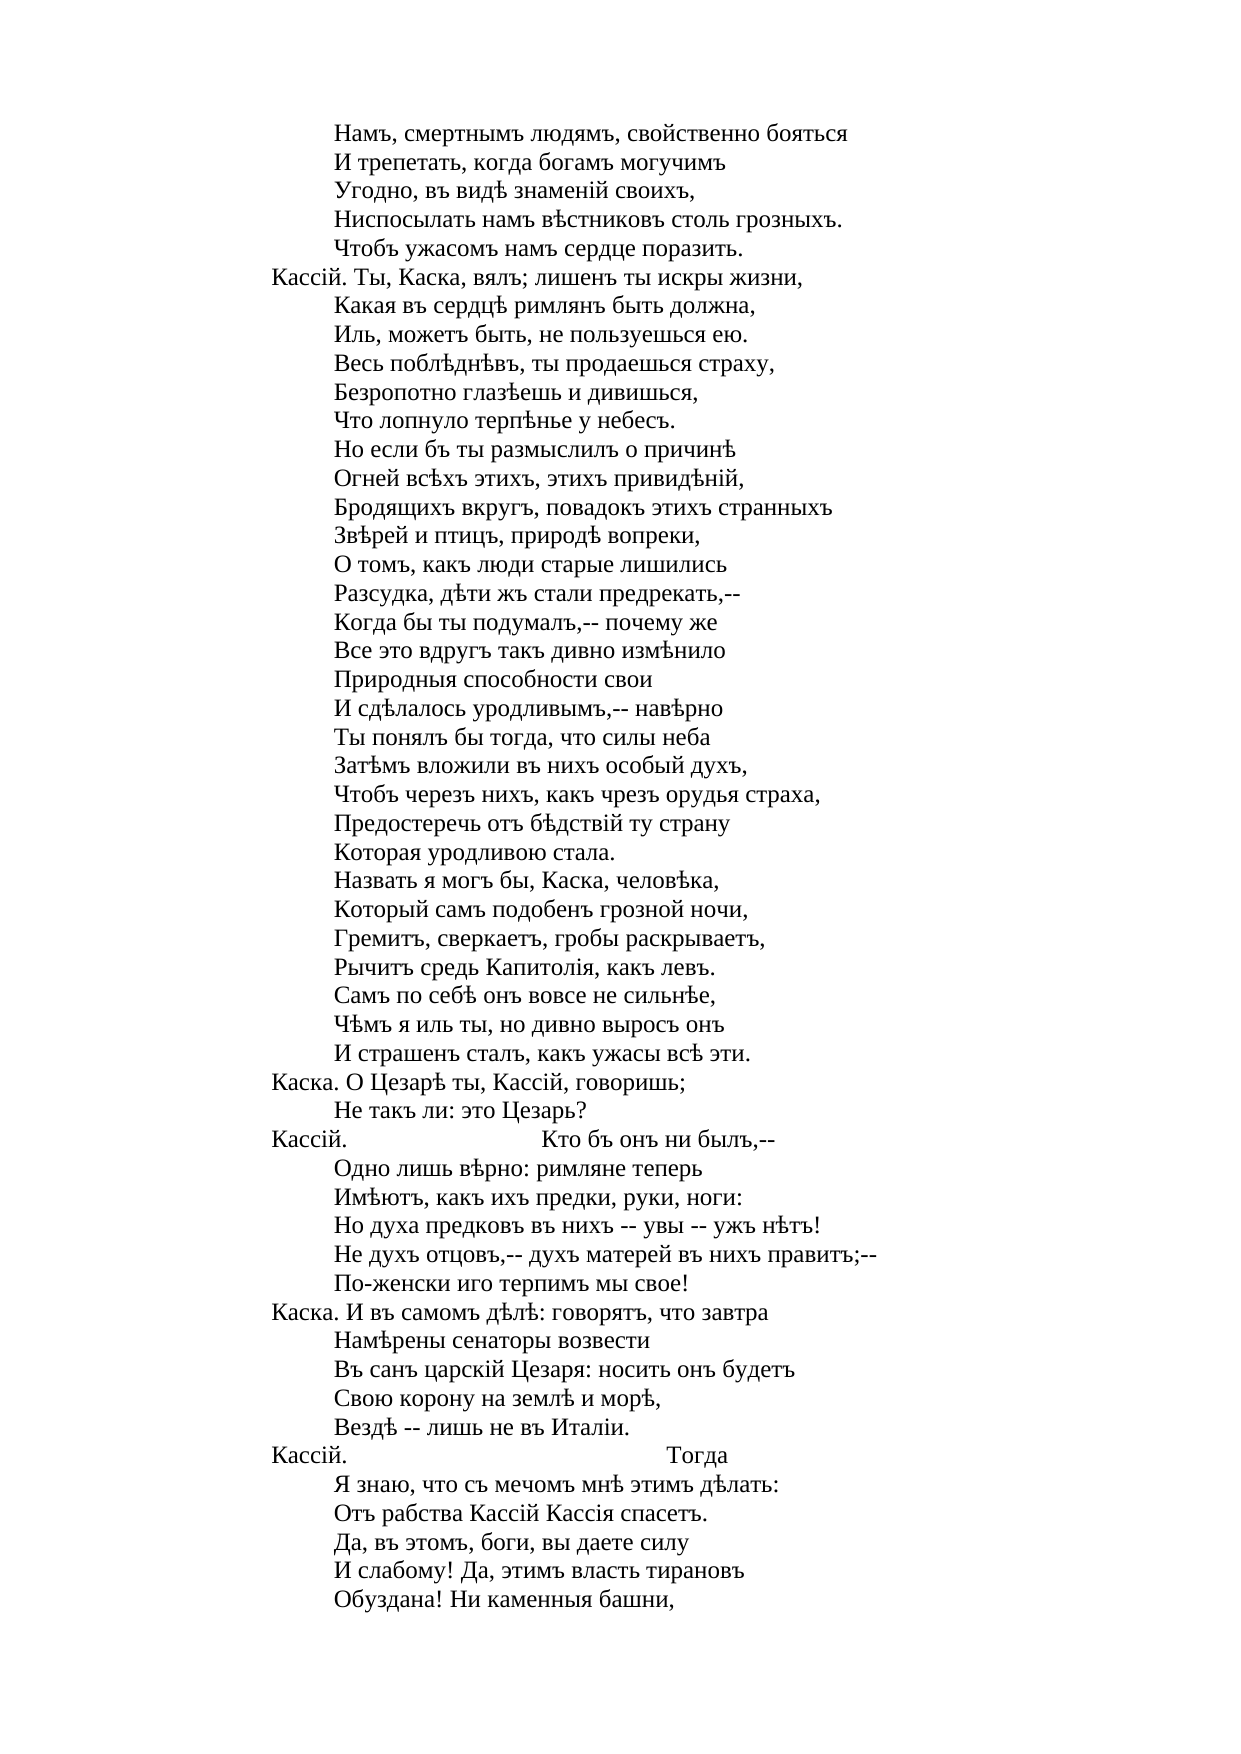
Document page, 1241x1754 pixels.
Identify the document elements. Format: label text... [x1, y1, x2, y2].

text Который самъ подобенъ грозной ночи, [252, 894, 1152, 923]
text Самъ по себѣ онъ вовсе не сильнѣе, [252, 981, 1152, 1009]
text Да, въ этомъ, боги, вы даете силу [252, 1527, 1152, 1556]
text Не духъ отцовъ,-- духъ матерей въ нихъ правитъ;-- [252, 1239, 1152, 1268]
text Каска. И въ самомъ дѣлѣ: говорятъ, что завтра [252, 1297, 1152, 1326]
text Кассій. Кто бъ онъ ни былъ,-- [252, 1124, 1152, 1153]
text Которая уродливою стала. [252, 837, 1152, 866]
text Каска. О Цезарѣ ты, Кассій, говоришь; [252, 1067, 1152, 1096]
text Чтобъ ужасомъ намъ сердце поразить. [252, 233, 1152, 262]
text Чѣмъ я иль ты, но дивно выросъ онъ [252, 1009, 1152, 1038]
text Кассій. Тогда [252, 1441, 1152, 1469]
text И сдѣлалось уродливымъ,-- навѣрно [252, 693, 1152, 722]
text Назвать я могъ бы, Каска, человѣка, [252, 866, 1152, 894]
text Звѣрей и птицъ, природѣ вопреки, [252, 521, 1152, 549]
text Кассій. Ты, Каска, вялъ; лишенъ ты искры жизни, [252, 262, 1152, 291]
text Намъ, смертнымъ людямъ, свойственно бояться [252, 118, 1152, 147]
text Чтобъ черезъ нихъ, какъ чрезъ орудья страха, [252, 779, 1152, 808]
text Предостеречь отъ бѣдствій ту страну [252, 808, 1152, 837]
text Когда бы ты подумалъ,-- почему же [252, 607, 1152, 636]
text Въ санъ царскій Цезаря: носить онъ будетъ [252, 1354, 1152, 1383]
text Ниспосылать намъ вѣстниковъ столь грозныхъ. [252, 204, 1152, 233]
text Отъ рабства Кассій Кассія спасетъ. [252, 1498, 1152, 1527]
text Весь поблѣднѣвъ, ты продаешься страху, [252, 348, 1152, 377]
text И слабому! Да, этимъ власть тирановъ [252, 1556, 1152, 1584]
text И страшенъ сталъ, какъ ужасы всѣ эти. [252, 1038, 1152, 1067]
text Затѣмъ вложили въ нихъ особый духъ, [252, 751, 1152, 779]
text Имѣютъ, какъ ихъ предки, руки, ноги: [252, 1182, 1152, 1211]
text Гремитъ, сверкаетъ, гробы раскрываетъ, [252, 923, 1152, 952]
text Свою корону на землѣ и морѣ, [252, 1383, 1152, 1412]
text Иль, можетъ быть, не пользуешься ею. [252, 319, 1152, 348]
text По-женски иго терпимъ мы свое! [252, 1268, 1152, 1297]
text Намѣрены сенаторы возвести [252, 1326, 1152, 1354]
text Вездѣ -- лишь не въ Италіи. [252, 1412, 1152, 1441]
text Но если бъ ты размыслилъ о причинѣ [252, 434, 1152, 463]
text Ты понялъ бы тогда, что силы неба [252, 722, 1152, 751]
text Что лопнуло терпѣнье у небесъ. [252, 406, 1152, 434]
text Разсудка, дѣти жъ стали предрекать,-- [252, 578, 1152, 607]
text Все это вдругъ такъ дивно измѣнило [252, 636, 1152, 664]
text Какая въ сердцѣ римлянъ быть должна, [252, 291, 1152, 319]
text И трепетать, когда богамъ могучимъ [252, 147, 1152, 176]
text Но духа предковъ въ нихъ -- увы -- ужъ нѣтъ! [252, 1211, 1152, 1239]
text Природныя способности свои [252, 664, 1152, 693]
text О томъ, какъ люди старые лишились [252, 549, 1152, 578]
text Одно лишь вѣрно: римляне теперь [252, 1153, 1152, 1182]
text Огней всѣхъ этихъ, этихъ привидѣній, [252, 463, 1152, 492]
text Бродящихъ вкругъ, повадокъ этихъ странныхъ [252, 492, 1152, 521]
text Безропотно глазѣешь и дивишься, [252, 377, 1152, 406]
text Обуздана! Ни каменныя башни, [252, 1584, 1152, 1613]
text Угодно, въ видѣ знаменій своихъ, [252, 176, 1152, 204]
text Рычитъ средь Капитолія, какъ левъ. [252, 952, 1152, 981]
text Не такъ ли: это Цезарь? [252, 1096, 1152, 1124]
text Я знаю, что съ мечомъ мнѣ этимъ дѣлать: [252, 1469, 1152, 1498]
